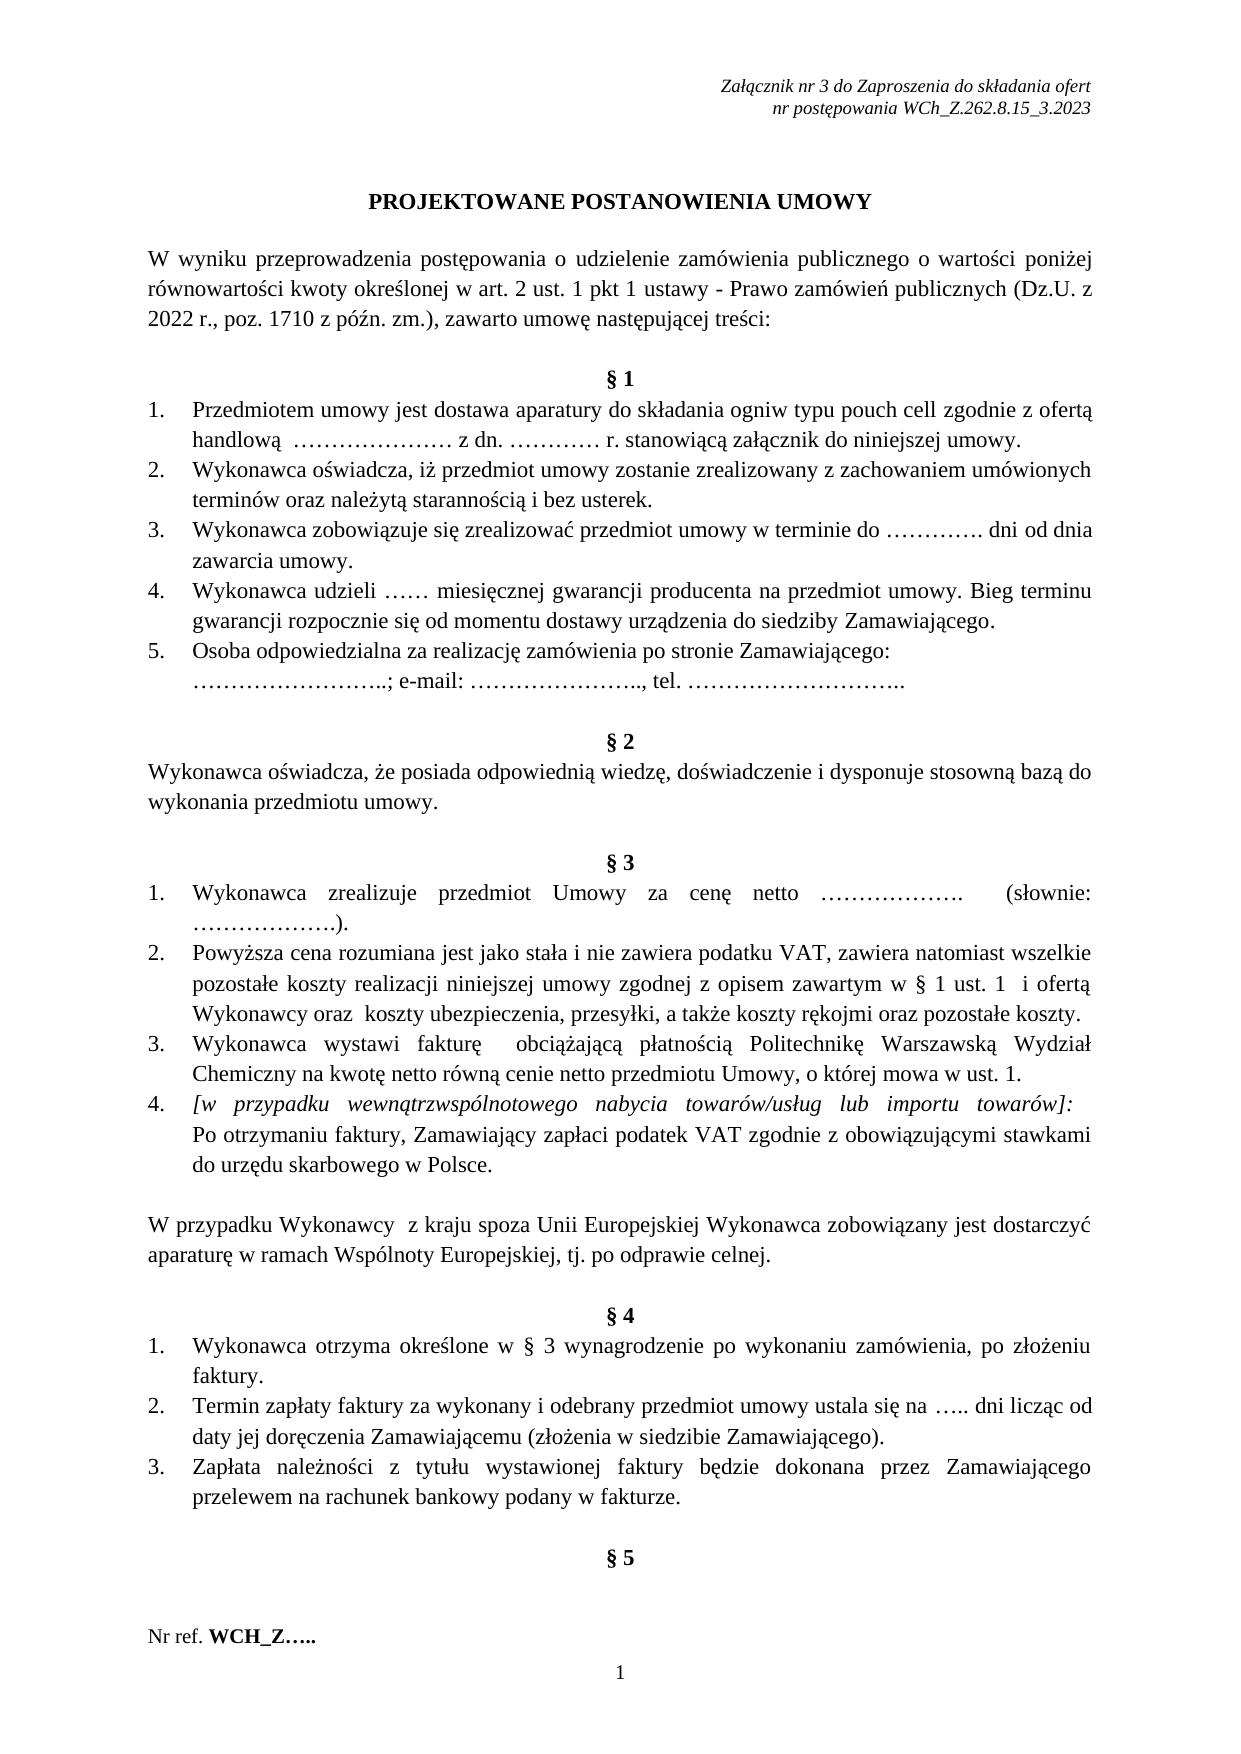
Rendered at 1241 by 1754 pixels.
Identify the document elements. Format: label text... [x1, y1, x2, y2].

text PROJEKTOWANE POSTANOWIENIA UMOWY [148, 188, 1093, 214]
list Powyższa cena rozumiana jest jako stała i nie zawiera podatku VAT, zawiera natomiast wszelkie pozostałe koszty realizacji niniejszej umowy zgodnej z opisem zawartym w § 1 ust. 1 i ofertą Wykonawcy oraz koszty ubezpieczenia, przesyłki, a także koszty rękojmi oraz pozostałe koszty. [148, 939, 1093, 1026]
list Termin zapłaty faktury za wykonany i odebrany przedmiot umowy ustala się na ….. dni licząc od daty jej doręczenia Zamawiającemu (złożenia w siedzibie Zamawiającego). [148, 1393, 1093, 1449]
list [w przypadku wewnątrzwspólnotowego nabycia towarów/usług lub importu towarów]: Po otrzymaniu faktury, Zamawiający zapłaci podatek VAT zgodnie z obowiązującymi stawkami do urzędu skarbowego w Polsce. [148, 1091, 1093, 1177]
text ……………………..; e-mail: ………………….., tel. ……………………….. [192, 668, 1093, 694]
text § 3 [148, 849, 1093, 875]
list Wykonawca zobowiązuje się zrealizować przedmiot umowy w terminie do …………. dni od dnia zawarcia umowy. [148, 517, 1093, 573]
list Wykonawca zrealizuje przedmiot Umowy za cenę netto ………………. (słownie: ……………….). [148, 879, 1093, 936]
text W wyniku przeprowadzenia postępowania o udzielenie zamówienia publicznego o wartości poniżej równowartości kwoty określonej w art. 2 ust. 1 pkt 1 ustawy - Prawo zamówień publicznych (Dz.U. z 2022 r., poz. 1710 z późn. zm.), zawarto umowę następującej treści: [148, 245, 1093, 331]
text Wykonawca oświadcza, że posiada odpowiednią wiedzę, doświadczenie i dysponuje stosowną bazą do wykonania przedmiotu umowy. [148, 758, 1093, 815]
text W przypadku Wykonawcy z kraju spoza Unii Europejskiej Wykonawca zobowiązany jest dostarczyć aparaturę w ramach Wspólnoty Europejskiej, tj. po odprawie celnej. [148, 1211, 1093, 1268]
text § 5 [148, 1544, 1093, 1570]
text § 1 [148, 366, 1093, 392]
list Wykonawca oświadcza, iż przedmiot umowy zostanie zrealizowany z zachowaniem umówionych terminów oraz należytą starannością i bez usterek. [148, 456, 1093, 513]
text § 4 [148, 1302, 1093, 1328]
text § 2 [148, 728, 1093, 754]
list Zapłata należności z tytułu wystawionej faktury będzie dokonana przez Zamawiającego przelewem na rachunek bankowy podany w fakturze. [148, 1453, 1093, 1509]
list Przedmiotem umowy jest dostawa aparatury do składania ogniw typu pouch cell zgodnie z ofertą handlową ………………… z dn. ………… r. stanowiącą załącznik do niniejszej umowy. [148, 396, 1093, 452]
list Osoba odpowiedzialna za realizację zamówienia po stronie Zamawiającego: [148, 637, 1093, 664]
list Wykonawca wystawi fakturę obciążającą płatnością Politechnikę Warszawską Wydział Chemiczny na kwotę netto równą cenie netto przedmiotu Umowy, o której mowa w ust. 1. [148, 1030, 1093, 1087]
list Wykonawca udzieli …… miesięcznej gwarancji producenta na przedmiot umowy. Bieg terminu gwarancji rozpocznie się od momentu dostawy urządzenia do siedziby Zamawiającego. [148, 577, 1093, 633]
list Wykonawca otrzyma określone w § 3 wynagrodzenie po wykonaniu zamówienia, po złożeniu faktury. [148, 1332, 1093, 1389]
